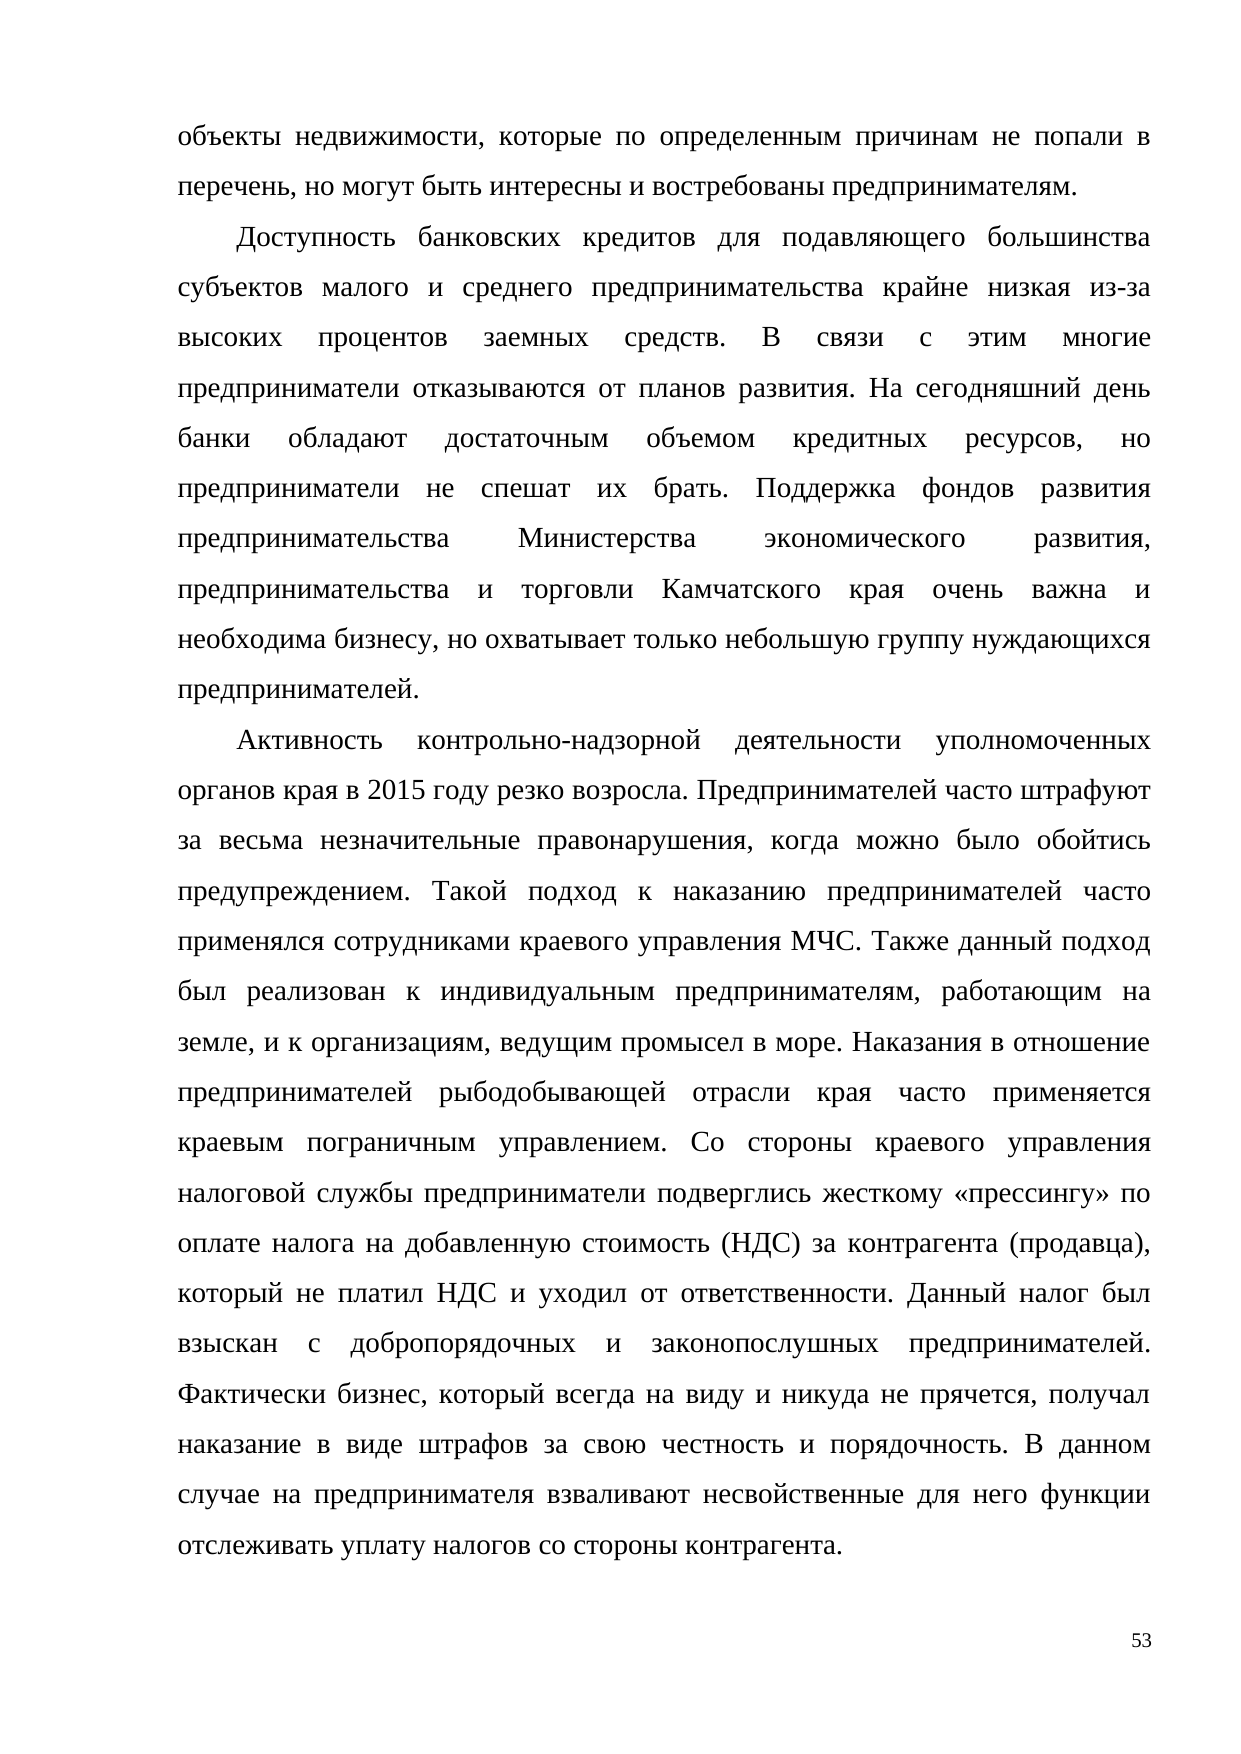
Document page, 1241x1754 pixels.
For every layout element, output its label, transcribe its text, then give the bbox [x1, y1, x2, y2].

text Доступность банковских кредитов для подавляющего большинства субъектов малого и среднего предпринимательства крайне низкая из-за высоких процентов заемных средств. В связи с этим многие предприниматели отказываются от планов развития. На сегодняшний день банки обладают достаточным объемом кредитных ресурсов, но предприниматели не спешат их брать. Поддержка фондов развития предпринимательства Министерства экономического развития, предпринимательства и торговли Камчатского края очень важна и необходима бизнесу, но охватывает только небольшую группу нуждающихся предпринимателей. [177, 219, 1152, 705]
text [177, 118, 1152, 202]
text Активность контрольно-надзорной деятельности уполномоченных органов края в 2015 году резко возросла. Предпринимателей часто штрафуют за весьма незначительные правонарушения, когда можно было обойтись предупреждением. Такой подход к наказанию предпринимателей часто применялся сотрудниками краевого управления МЧС. Также данный подход был реализован к индивидуальным предпринимателям, работающим на земле, и к организациям, ведущим промысел в море. Наказания в отношение предпринимателей рыбодобывающей отрасли края часто применяется краевым пограничным управлением. Со стороны краевого управления налоговой службы предприниматели подверглись жесткому «прессингу» по оплате налога на добавленную стоимость (НДС) за контрагента (продавца), который не платил НДС и уходил от ответственности. Данный налог был взыскан с добропорядочных и законопослушных предпринимателей. Фактически бизнес, который всегда на виду и никуда не прячется, получал наказание в виде штрафов за свою честность и порядочность. В данном случае на предпринимателя взваливают несвойственные для него функции отслеживать уплату налогов со стороны контрагента. [177, 722, 1152, 1560]
